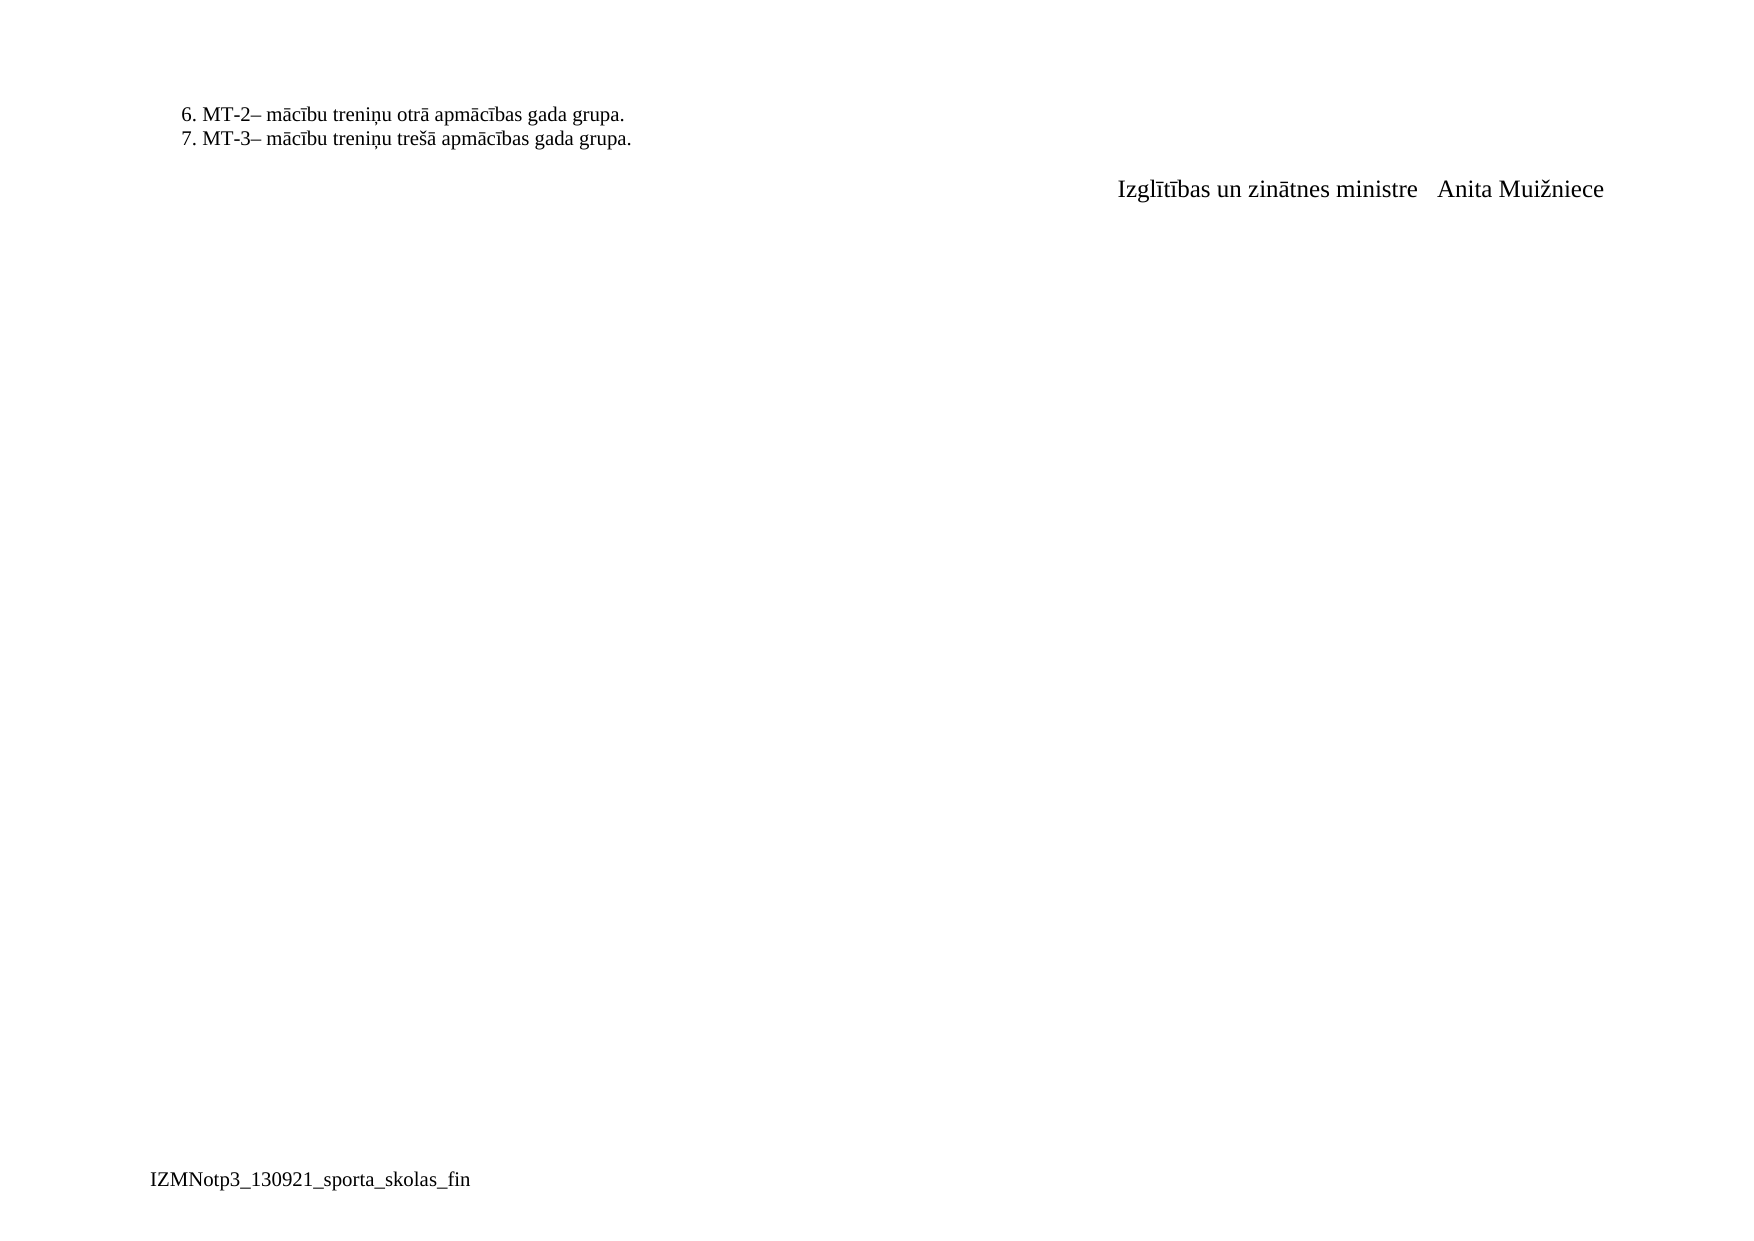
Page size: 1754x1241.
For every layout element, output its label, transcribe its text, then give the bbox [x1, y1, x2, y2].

text 7. MT-3– mācību treniņu trešā apmācības gada grupa. [150, 126, 1604, 150]
text 6. MT-2– mācību treniņu otrā apmācības gada grupa. [150, 102, 1604, 126]
text Izglītības un zinātnes ministre Anita Muižniece [150, 174, 1604, 203]
